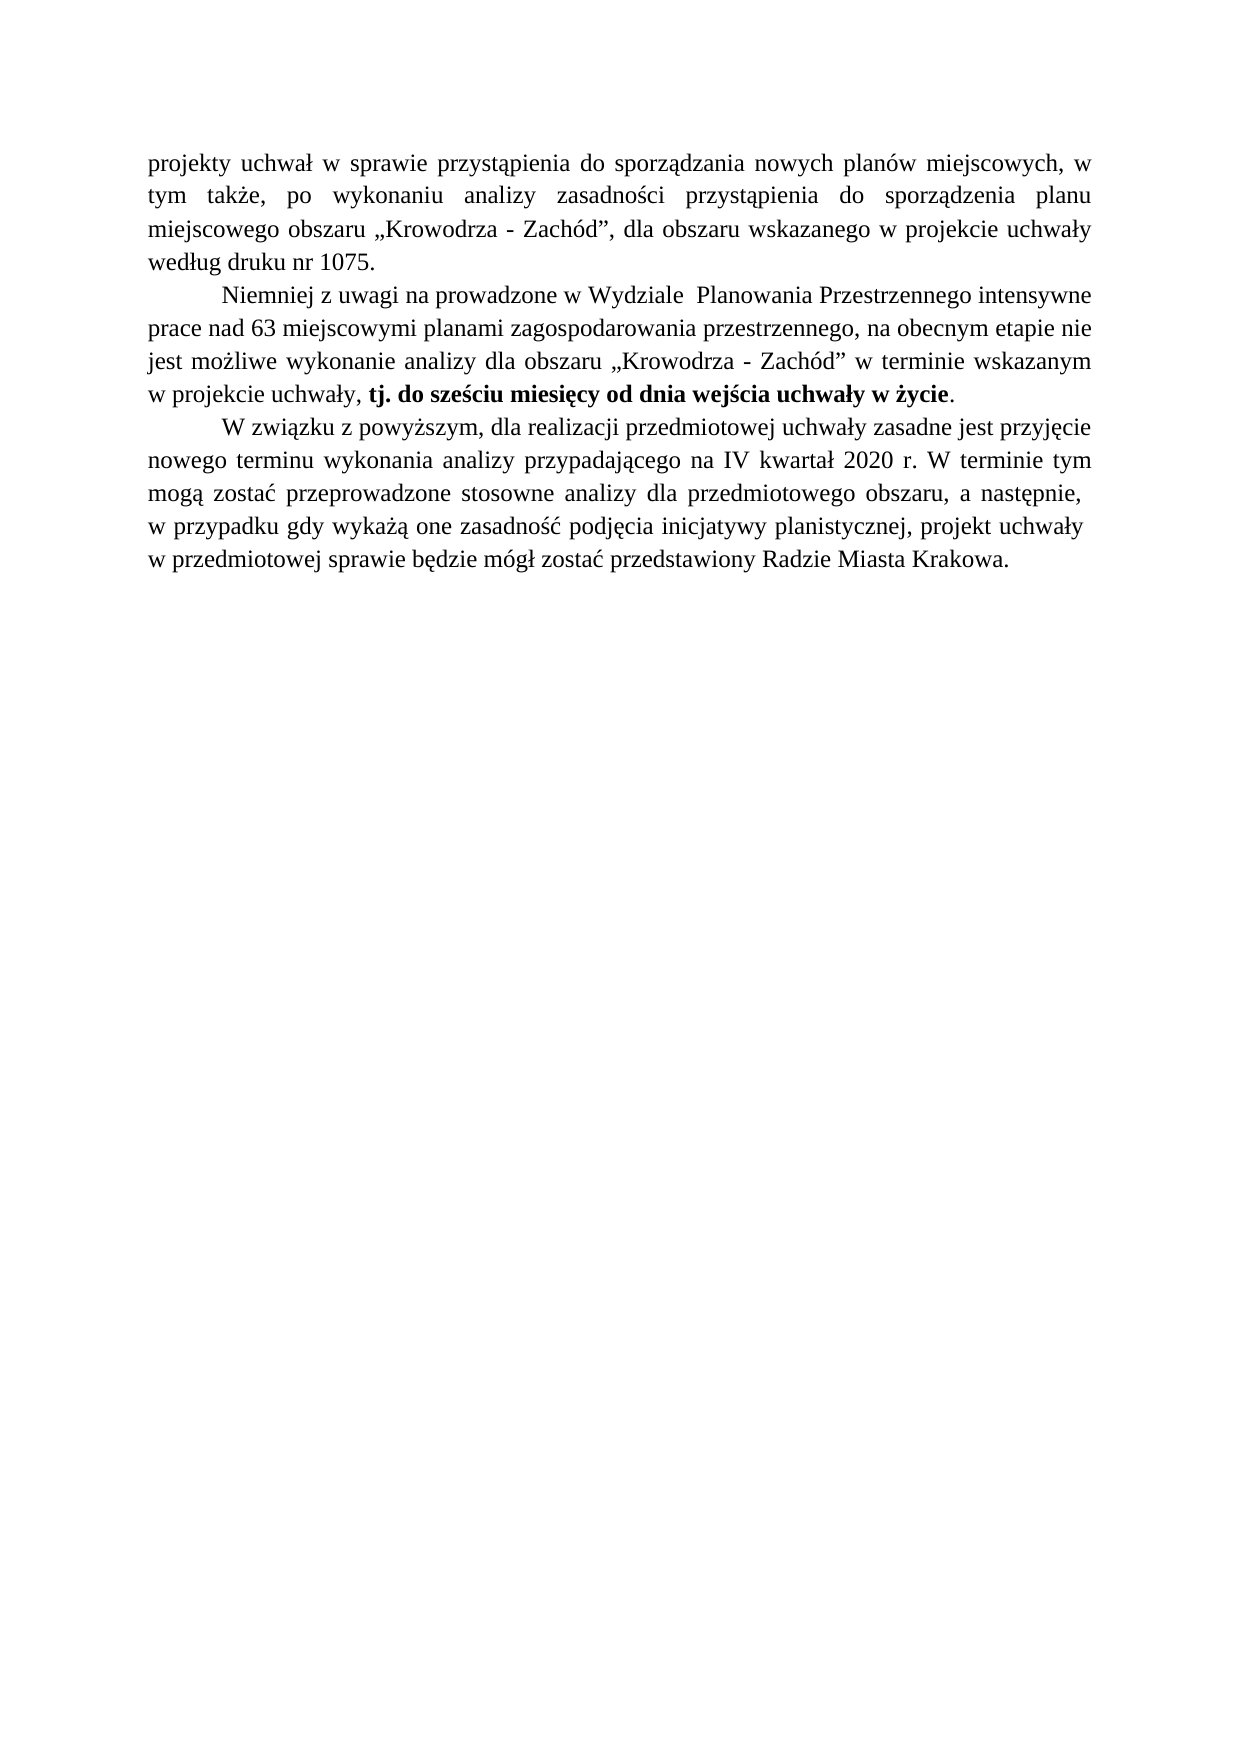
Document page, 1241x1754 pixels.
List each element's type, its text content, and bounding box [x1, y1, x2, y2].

text W związku z powyższym, dla realizacji przedmiotowej uchwały zasadne jest przyjęcie nowego terminu wykonania analizy przypadającego na IV kwartał 2020 r. W terminie tym mogą zostać przeprowadzone stosowne analizy dla przedmiotowego obszaru, a następnie, w przypadku gdy wykażą one zasadność podjęcia inicjatywy planistycznej, projekt uchwały w przedmiotowej sprawie będzie mógł zostać przedstawiony Radzie Miasta Krakowa. [148, 412, 1093, 573]
text Niemniej z uwagi na prowadzone w Wydziale Planowania Przestrzennego intensywne prace nad 63 miejscowymi planami zagospodarowania przestrzennego, na obecnym etapie nie jest możliwe wykonanie analizy dla obszaru „Krowodrza - Zachód” w terminie wskazanym w projekcie uchwały, tj. do sześciu miesięcy od dnia wejścia uchwały w życie. [148, 280, 1093, 407]
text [148, 148, 1093, 275]
